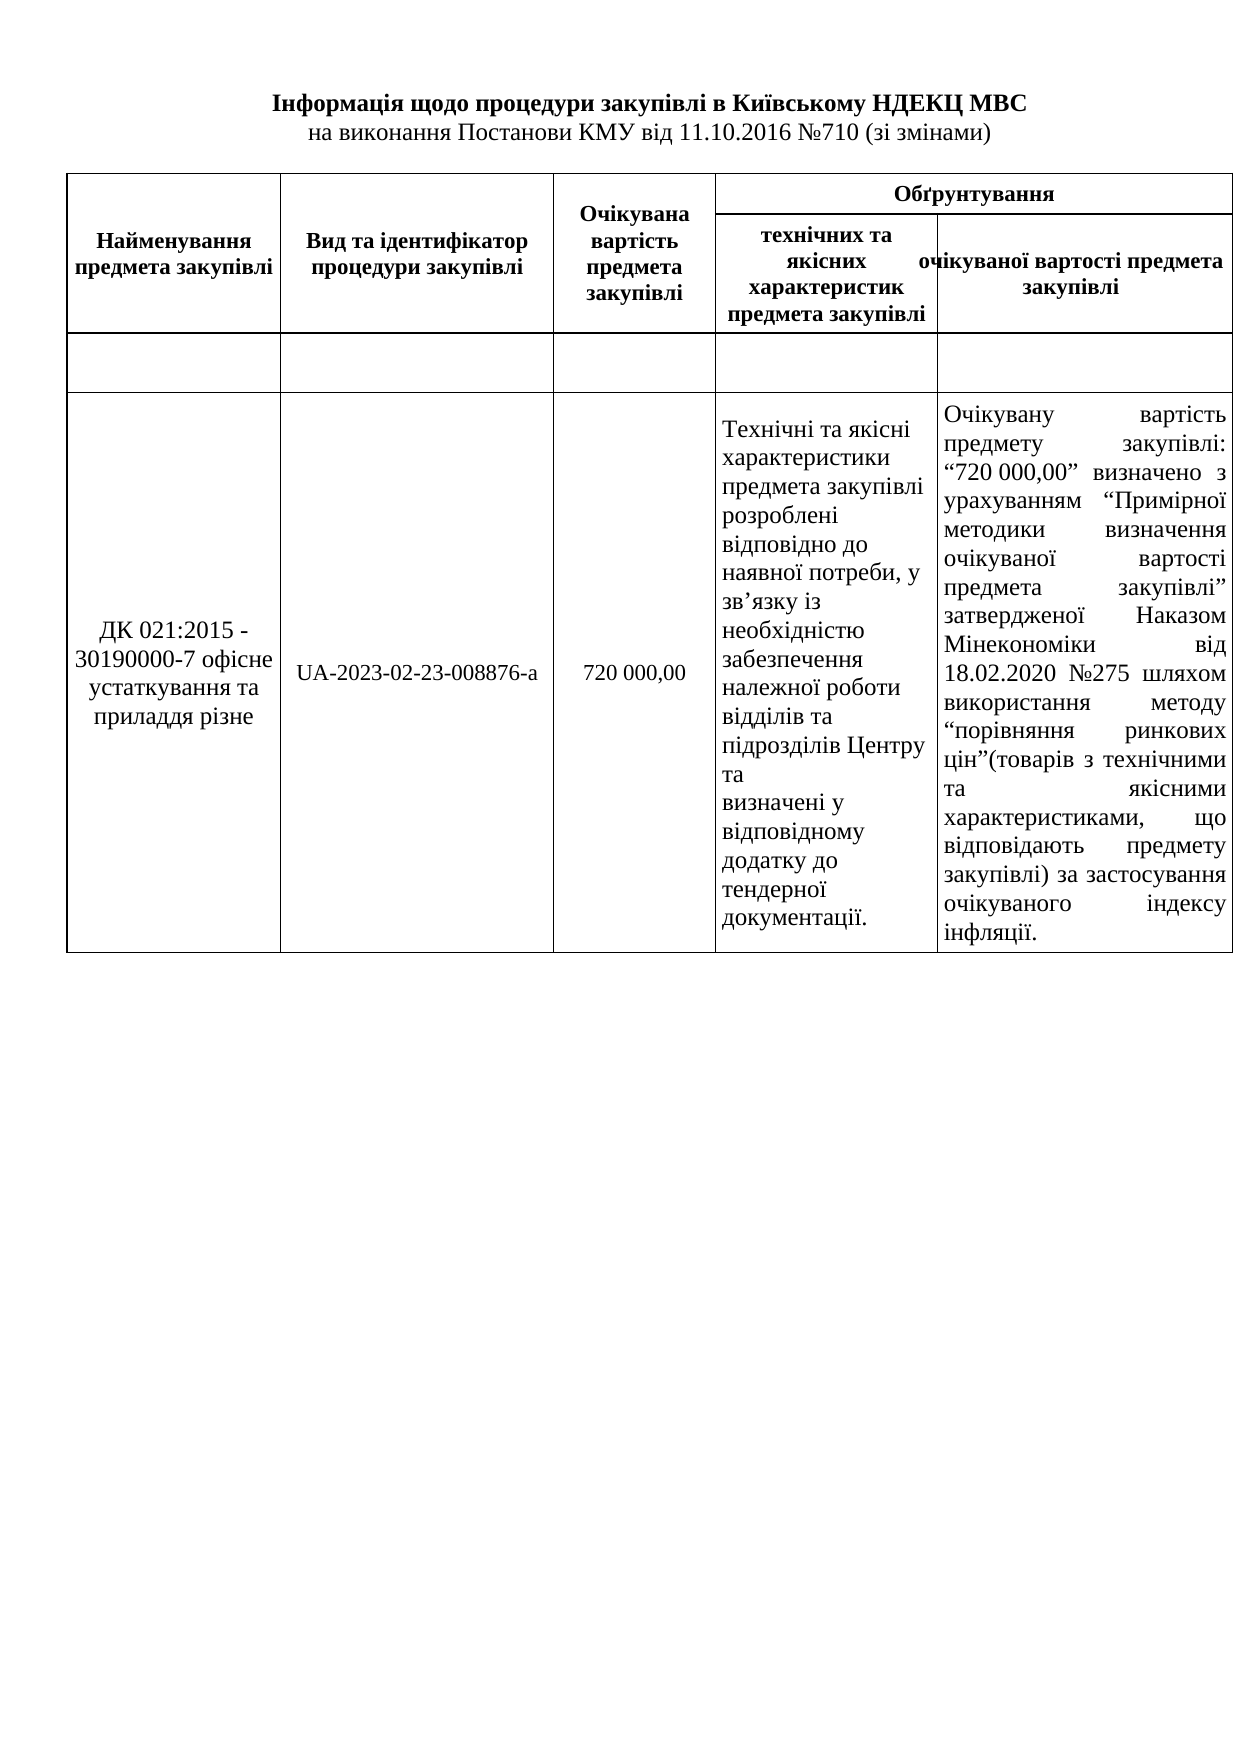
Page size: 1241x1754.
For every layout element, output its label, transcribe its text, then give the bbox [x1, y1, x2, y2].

table_header Обґрунтування [716, 174, 1232, 213]
table_header Очікувана вартість предмета закупівлі [554, 174, 715, 332]
table_cell 720 000,00 [554, 393, 715, 952]
table_cell [554, 334, 715, 391]
table_cell Технічні та якісні характеристики предмета закупівлі розроблені відповідно до наявної потреби, у зв’язку із необхідністю забезпечення належної роботи відділів та підрозділів Центру та визначені у відповідному додатку до тендерної документації. [716, 393, 937, 952]
text Інформація щодо процедури закупівлі в Київському НДЕКЦ МВС на виконання Постанови КМУ від 11.10.2016 №710 (зі змінами) [148, 88, 1152, 146]
table_cell [938, 334, 1232, 391]
table_header Найменування предмета закупівлі [68, 174, 280, 332]
table_cell Очікувану вартість предмету закупівлі: “720 000,00” визначено з урахуванням “Примірної методики визначення очікуваної вартості предмета закупівлі” затвердженої Наказом Мінекономіки від 18.02.2020 №275 шляхом використання методу “порівняння ринкових цін”(товарів з технічними та якісними характеристиками, що відповідають предмету закупівлі) за застосування очікуваного індексу інфляції. [938, 393, 1232, 952]
table_cell технічних та якісних характеристик предмета закупівлі [716, 215, 937, 332]
table_cell ДК 021:2015 - 30190000-7 офісне устаткування та приладдя різне [68, 393, 280, 952]
table_cell [68, 334, 280, 391]
table_header Вид та ідентифікатор процедури закупівлі [281, 174, 553, 332]
table_cell [716, 334, 937, 391]
table_cell [281, 334, 553, 391]
table_cell очікуваної вартості предмета закупівлі [938, 215, 1232, 332]
table_cell UA-2023-02-23-008876-a [281, 393, 553, 952]
